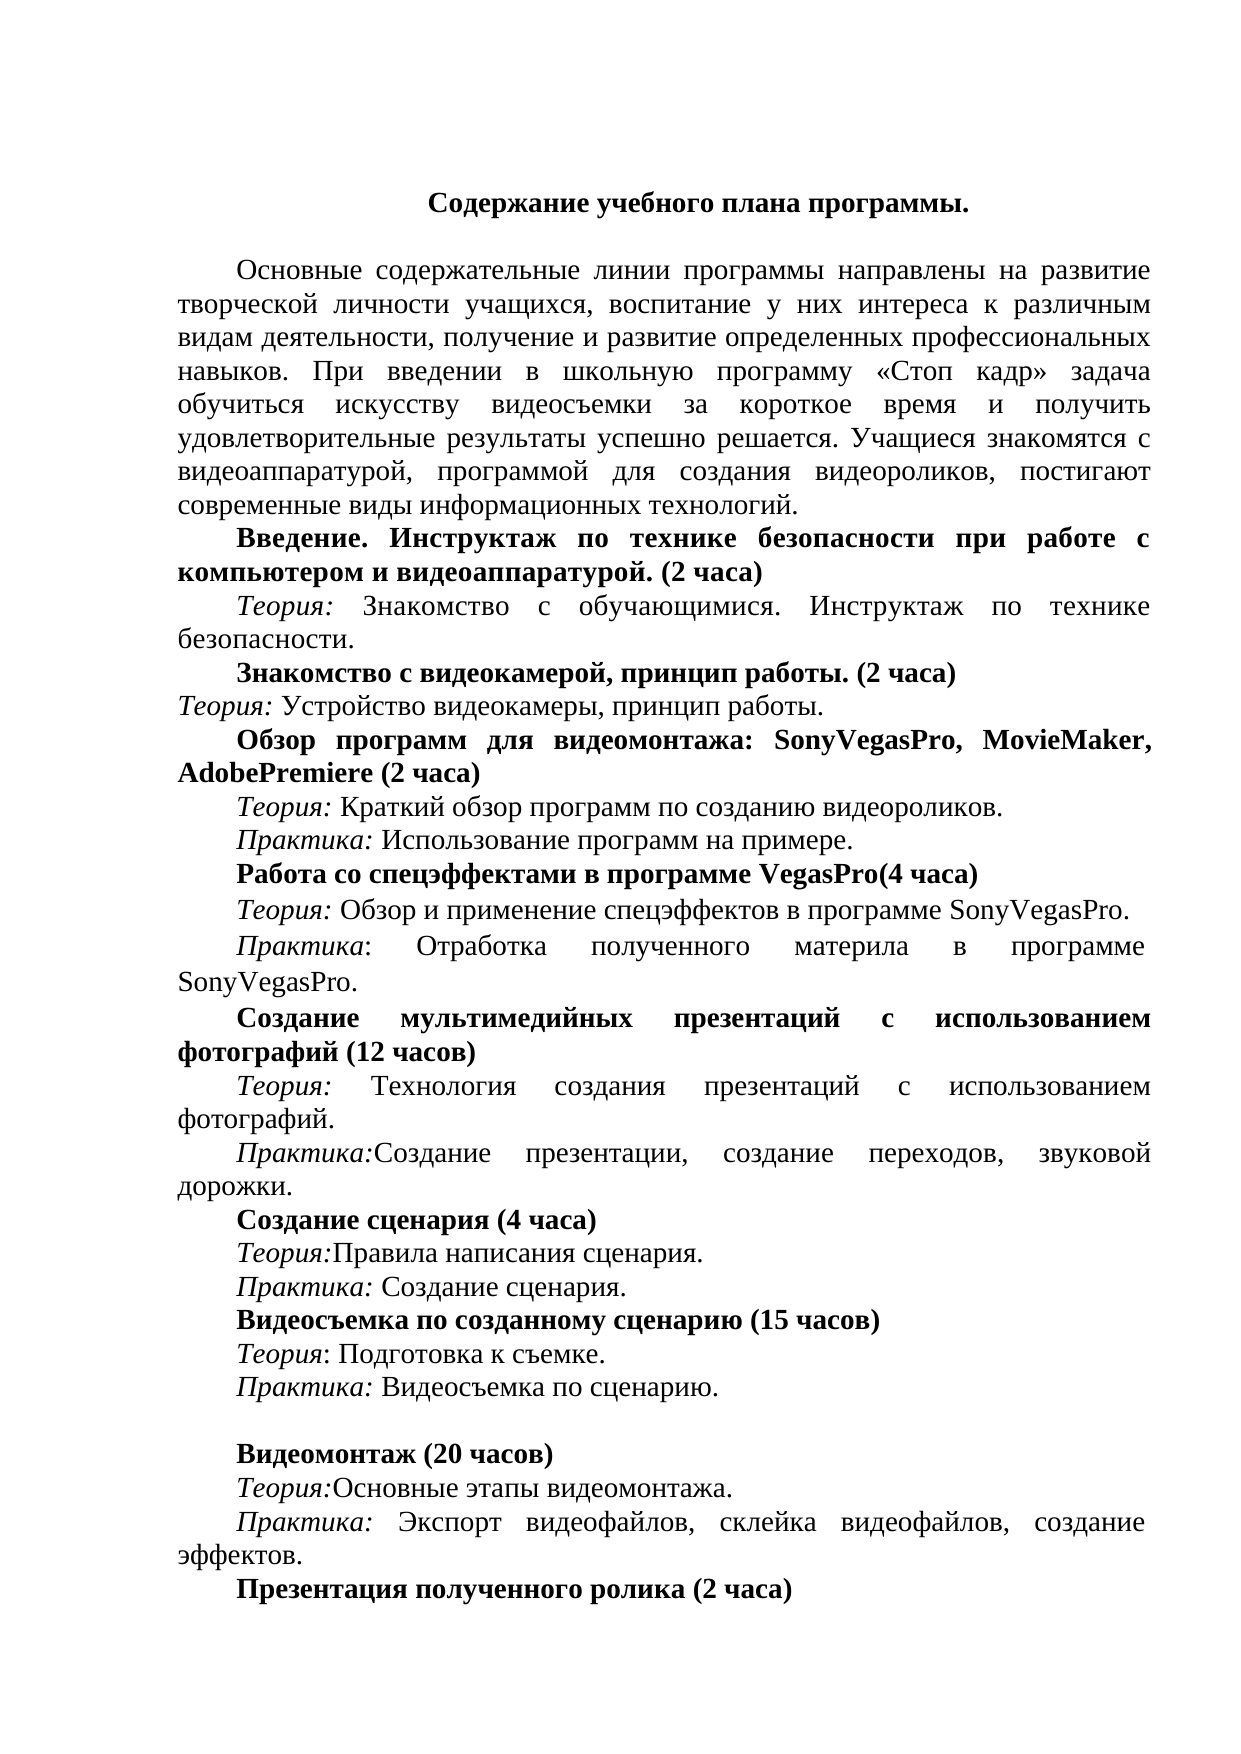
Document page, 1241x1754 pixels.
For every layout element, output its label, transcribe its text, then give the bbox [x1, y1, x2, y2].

text Знакомство с видеокамерой, принцип работы. (2 часа) [177, 655, 1152, 688]
text Теория: Подготовка к съемке. [177, 1336, 1146, 1369]
text Видеомонтаж (20 часов) [177, 1437, 1146, 1470]
text Практика: Видеосъемка по сценарию. [177, 1369, 1146, 1403]
text Практика: Создание сценария. [177, 1269, 1152, 1302]
text Теория:Правила написания сценария. [177, 1235, 1152, 1269]
text Работа со спецэффектами в программе VegasPro(4 часа) [177, 856, 1146, 889]
text Теория: Устройство видеокамеры, принцип работы. [177, 688, 1152, 722]
text Практика: Экспорт видеофайлов, склейка видеофайлов, создание эффектов. [177, 1504, 1146, 1571]
text Создание сценария (4 часа) [177, 1202, 1152, 1235]
text Видеосъемка по созданному сценарию (15 часов) [177, 1302, 1146, 1336]
text Введение. Инструктаж по технике безопасности при работе с компьютером и видеоаппаратурой. (2 часа) [177, 521, 1152, 588]
text Практика: Отработка полученного материла в программе SonyVegasPro. [177, 928, 1146, 998]
text Создание мультимедийных презентаций с использованием фотографий (12 часов) [177, 1001, 1152, 1068]
text Теория:Основные этапы видеомонтажа. [177, 1470, 1146, 1504]
text Содержание учебного плана программы. [177, 185, 1146, 219]
text Теория: Знакомство с обучающимися. Инструктаж по технике безопасности. [177, 588, 1152, 655]
text Теория: Технология создания презентаций с использованием фотографий. [177, 1068, 1152, 1135]
text Основные содержательные линии программы направлены на развитие творческой личности учащихся, воспитание у них интереса к различным видам деятельности, получение и развитие определенных профессиональных навыков. При введении в школьную программу «Стоп кадр» задача обучиться искусству видеосъемки за короткое время и получить удовлетворительные результаты успешно решается. Учащиеся знакомятся с видеоаппаратурой, программой для создания видеороликов, постигают современные виды информационных технологий. [177, 252, 1152, 521]
text Презентация полученного ролика (2 часа) [177, 1571, 1146, 1604]
text Теория: Обзор и применение спецэффектов в программе SonyVegasPro. [177, 892, 1146, 926]
text Практика:Создание презентации, создание переходов, звуковой дорожки. [177, 1135, 1152, 1202]
text Практика: Использование программ на примере. [177, 822, 1152, 856]
text Обзор программ для видеомонтажа: SonyVegasPro, MovieMaker, AdobePremiere (2 часа) [177, 722, 1152, 789]
text Теория: Краткий обзор программ по созданию видеороликов. [177, 789, 1152, 822]
